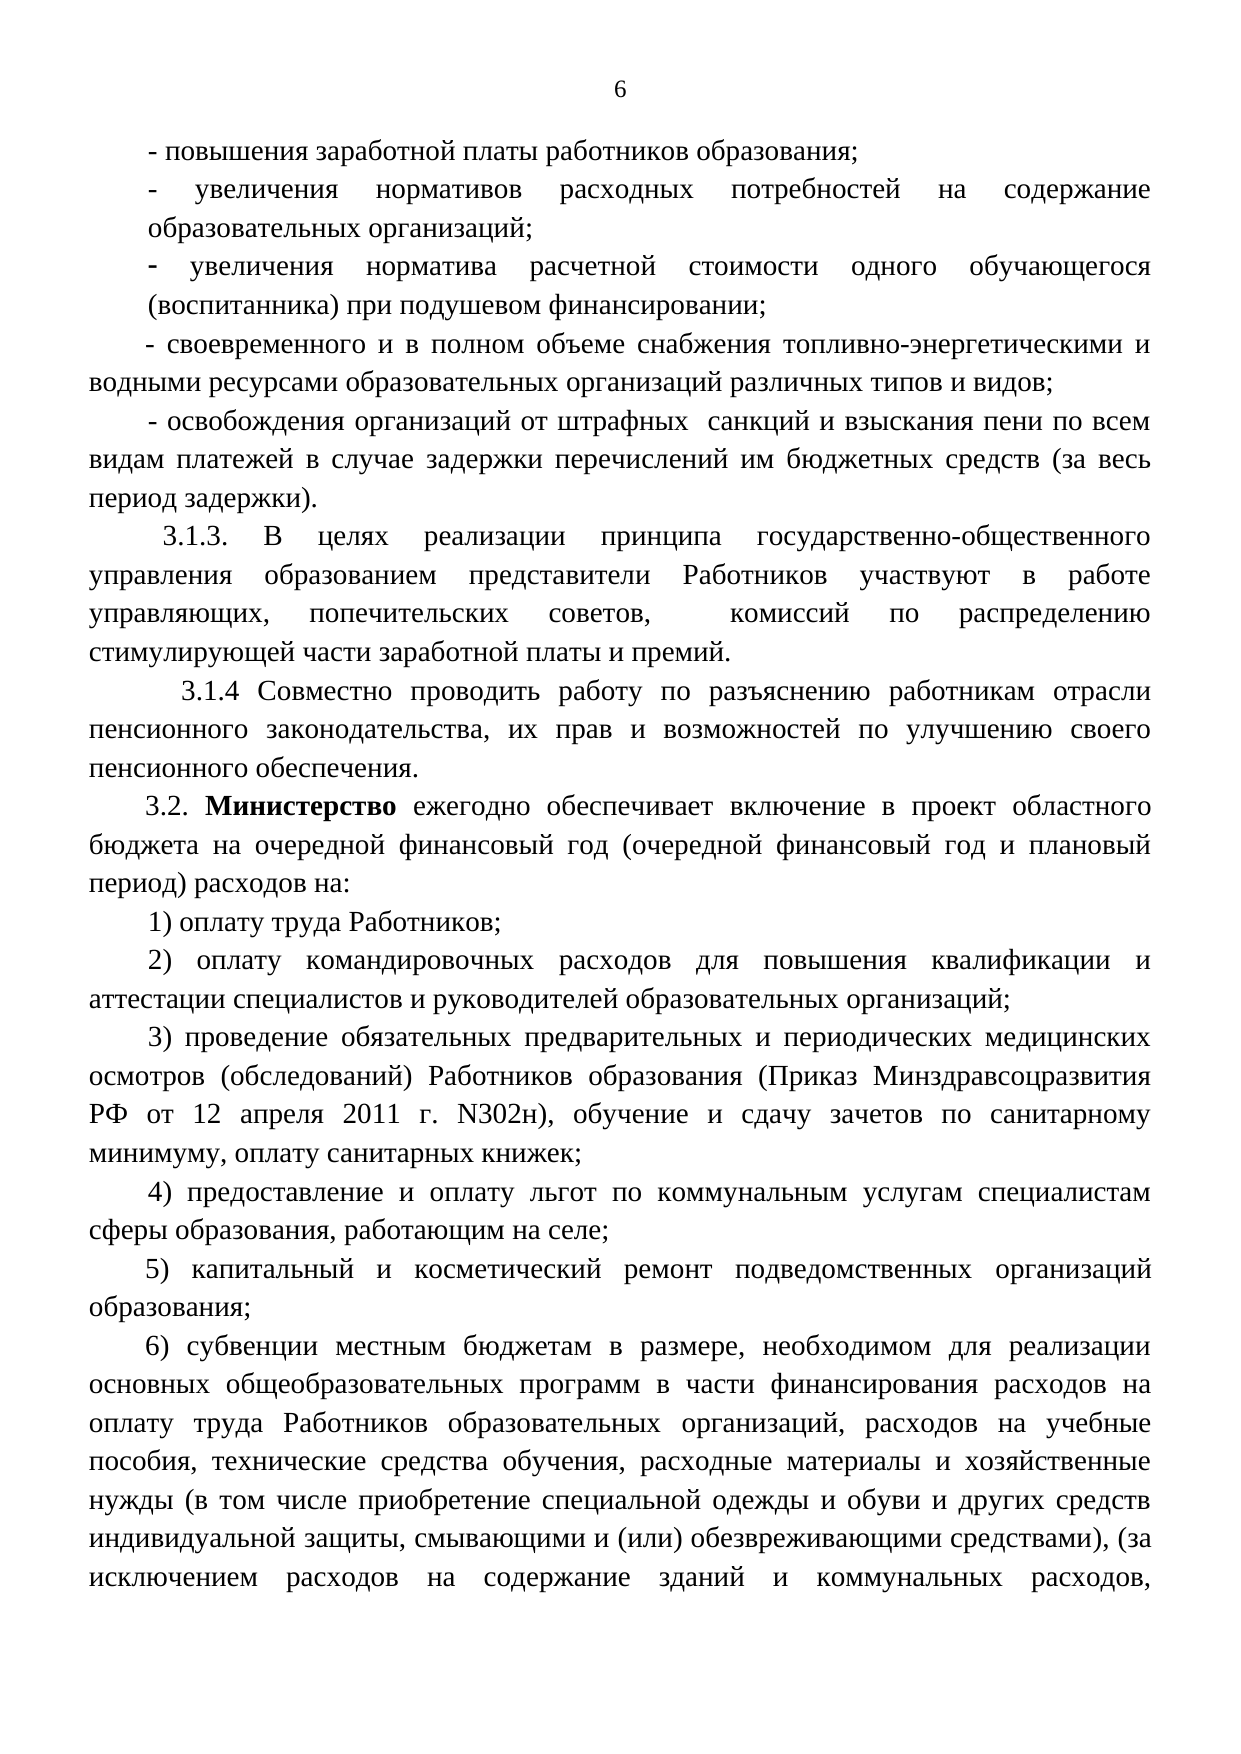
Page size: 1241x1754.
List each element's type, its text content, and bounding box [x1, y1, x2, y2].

text 3.1.4 Совместно проводить работу по разъяснению работникам отрасли пенсионного законодательства, их прав и возможностей по улучшению своего пенсионного обеспечения. [89, 673, 1152, 783]
text 1) оплату труда Работников; [89, 904, 1152, 937]
text - освобождения организаций от штрафных санкций и взыскания пени по всем видам платежей в случае задержки перечислений им бюджетных средств (за весь период задержки). [89, 403, 1152, 513]
text 5) капитальный и косметический ремонт подведомственных организаций образования; [89, 1251, 1152, 1323]
text 2) оплату командировочных расходов для повышения квалификации и аттестации специалистов и руководителей образовательных организаций; [89, 942, 1152, 1014]
list увеличения норматива расчетной стоимости одного обучающегося (воспитанника) при подушевом финансировании; [148, 248, 1152, 321]
list увеличения нормативов расходных потребностей на содержание образовательных организаций; [148, 171, 1152, 243]
text - своевременного и в полном объеме снабжения топливно-энергетическими и водными ресурсами образовательных организаций различных типов и видов; [89, 326, 1152, 398]
text 4) предоставление и оплату льгот по коммунальным услугам специалистам сферы образования, работающим на селе; [89, 1174, 1152, 1246]
text 3) проведение обязательных предварительных и периодических медицинских осмотров (обследований) Работников образования (Приказ Минздравсоцразвития РФ от 12 апреля 2011 г. N302н), обучение и сдачу зачетов по санитарному минимуму, оплату санитарных книжек; [89, 1019, 1152, 1169]
list повышения заработной платы работников образования; [148, 133, 1152, 166]
text 3.2. Министерство ежегодно обеспечивает включение в проект областного бюджета на очередной финансовый год (очередной финансовый год и плановый период) расходов на: [89, 788, 1152, 899]
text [89, 1328, 1152, 1593]
text 3.1.3. В целях реализации принципа государственно-общественного управления образованием представители Работников участвуют в работе управляющих, попечительских советов, комиссий по распределению стимулирующей части заработной платы и премий. [89, 518, 1152, 668]
